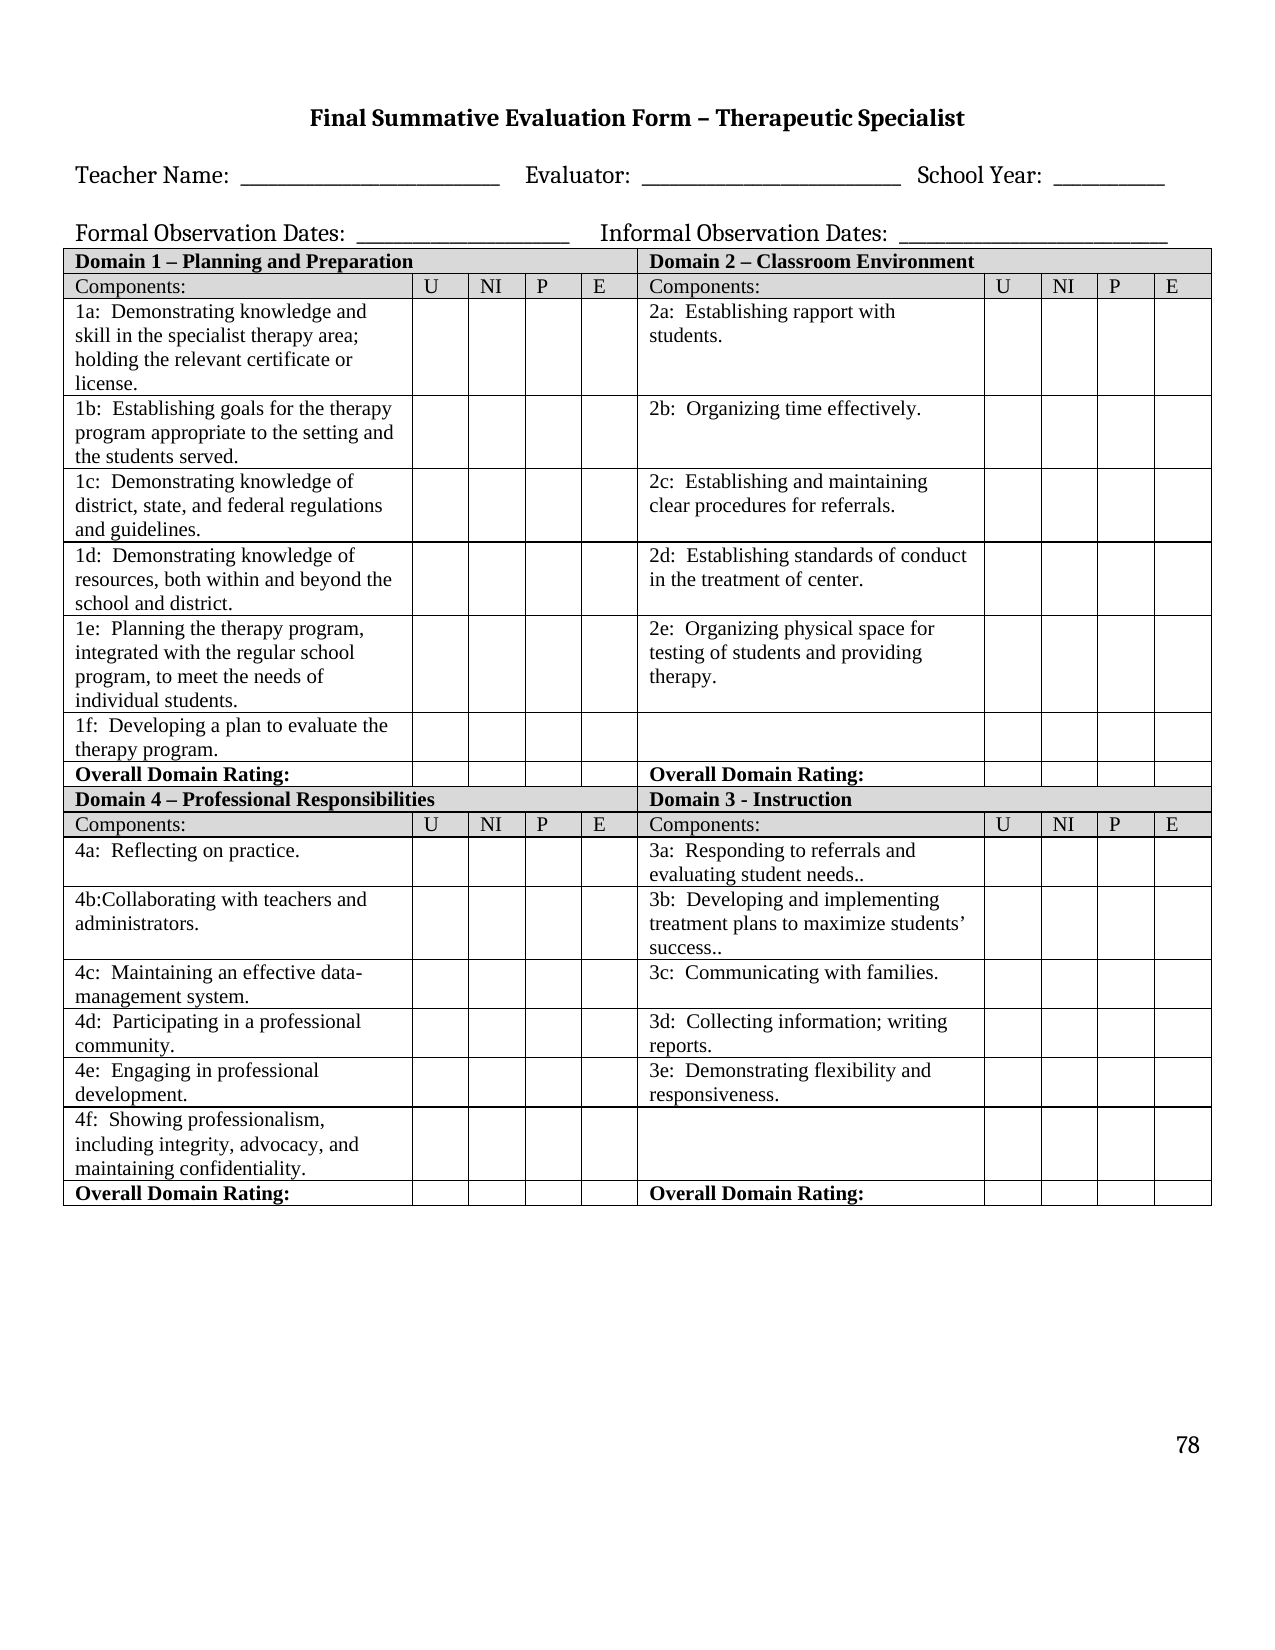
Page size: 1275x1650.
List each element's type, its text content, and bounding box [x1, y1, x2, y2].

table_cell [1155, 1009, 1211, 1057]
table_header Domain 1 – Planning and Preparation [64, 249, 637, 273]
table_cell [413, 960, 468, 1008]
table_cell P [1098, 813, 1154, 836]
table_cell [526, 543, 581, 615]
table_cell E [1155, 274, 1211, 298]
table_cell [469, 543, 525, 615]
table_cell P [526, 274, 581, 298]
table_cell 2b: Organizing time effectively. [638, 396, 984, 468]
table_cell Overall Domain Rating: [638, 762, 984, 786]
table_cell [469, 1058, 525, 1106]
table_cell [1155, 960, 1211, 1008]
table_cell E [582, 274, 637, 298]
table_cell [638, 1108, 984, 1179]
table_cell [638, 713, 984, 761]
table_cell [1098, 1009, 1154, 1057]
table_cell [1042, 713, 1097, 761]
table_cell 4f: Showing professionalism, including integrity, advocacy, and maintaining confidentiality. [64, 1108, 412, 1179]
table_cell [1098, 1058, 1154, 1106]
table_cell [985, 543, 1041, 615]
table_cell 1d: Demonstrating knowledge of resources, both within and beyond the school and district. [64, 543, 412, 615]
table_cell 4a: Reflecting on practice. [64, 838, 412, 886]
table_cell [1155, 616, 1211, 712]
table_cell [526, 1058, 581, 1106]
table_cell 2e: Organizing physical space for testing of students and providing therapy. [638, 616, 984, 712]
table_cell [582, 887, 637, 959]
table_cell NI [469, 813, 525, 836]
table_cell [469, 1009, 525, 1057]
table_cell 1b: Establishing goals for the therapy program appropriate to the setting and the students served. [64, 396, 412, 468]
table_cell [526, 762, 581, 786]
table_cell Overall Domain Rating: [64, 1181, 412, 1205]
table_cell [985, 396, 1041, 468]
table_cell [526, 469, 581, 541]
table_cell [413, 1181, 468, 1205]
table_cell [1042, 469, 1097, 541]
table_cell [526, 1009, 581, 1057]
table_cell [1155, 713, 1211, 761]
table_cell 3a: Responding to referrals and evaluating student needs.. [638, 838, 984, 886]
table_cell [1098, 616, 1154, 712]
table_cell Domain 4 – Professional Responsibilities [64, 787, 637, 811]
table_cell [1098, 1108, 1154, 1179]
table_cell [1155, 396, 1211, 468]
table_cell [526, 887, 581, 959]
table_cell [469, 616, 525, 712]
table_cell [1155, 543, 1211, 615]
table_cell [985, 713, 1041, 761]
table_cell [1098, 887, 1154, 959]
table_cell [413, 838, 468, 886]
table_cell [526, 616, 581, 712]
table_cell [413, 469, 468, 541]
table_cell 2c: Establishing and maintaining clear procedures for referrals. [638, 469, 984, 541]
table_cell [469, 762, 525, 786]
table_cell [1042, 1108, 1097, 1179]
table_cell [985, 1009, 1041, 1057]
table_cell 1e: Planning the therapy program, integrated with the regular school program, to meet the needs of individual students. [64, 616, 412, 712]
table_cell NI [1042, 813, 1097, 836]
table_cell [413, 1009, 468, 1057]
table_cell 3b: Developing and implementing treatment plans to maximize students’ success.. [638, 887, 984, 959]
table_cell Components: [638, 274, 984, 298]
table_cell [1042, 960, 1097, 1008]
table_cell [526, 299, 581, 395]
table_cell [469, 838, 525, 886]
table_cell 4d: Participating in a professional community. [64, 1009, 412, 1057]
table_cell [1042, 838, 1097, 886]
table_cell [526, 396, 581, 468]
table_cell Overall Domain Rating: [64, 762, 412, 786]
table_header Domain 2 – Classroom Environment [638, 249, 1211, 273]
table_cell [413, 762, 468, 786]
table_cell [469, 299, 525, 395]
table_cell [582, 299, 637, 395]
table_cell [526, 838, 581, 886]
table_cell 1a: Demonstrating knowledge and skill in the specialist therapy area; holding the relevant certificate or license. [64, 299, 412, 395]
table_cell [526, 960, 581, 1008]
table_cell [1042, 299, 1097, 395]
table_cell [526, 1181, 581, 1205]
table_cell [582, 1058, 637, 1106]
table_cell [526, 713, 581, 761]
table_cell [582, 543, 637, 615]
table_cell [413, 887, 468, 959]
table_cell [1155, 887, 1211, 959]
table_cell [985, 1181, 1041, 1205]
table_cell [413, 543, 468, 615]
table_cell [582, 616, 637, 712]
table_cell [582, 762, 637, 786]
table_cell 4c: Maintaining an effective data-management system. [64, 960, 412, 1008]
table_cell [469, 1181, 525, 1205]
table_cell Components: [64, 274, 412, 298]
table_cell 2a: Establishing rapport with students. [638, 299, 984, 395]
table_cell [1042, 616, 1097, 712]
table_cell 4b:Collaborating with teachers and administrators. [64, 887, 412, 959]
table_cell [582, 713, 637, 761]
table_cell [469, 887, 525, 959]
table_cell [985, 469, 1041, 541]
text Teacher Name: ____________________________ Evaluator: ____________________________ School Year: ____________ [75, 161, 1200, 190]
table_cell [985, 299, 1041, 395]
table_cell [985, 960, 1041, 1008]
table_cell [582, 1181, 637, 1205]
table_cell [1042, 1181, 1097, 1205]
table_cell [1042, 887, 1097, 959]
table_cell E [582, 813, 637, 836]
table_cell [985, 762, 1041, 786]
table_cell [1098, 713, 1154, 761]
text Final Summative Evaluation Form – Therapeutic Specialist [75, 104, 1200, 132]
table_cell [582, 960, 637, 1008]
table_cell [582, 396, 637, 468]
table_cell [582, 1009, 637, 1057]
table_cell Components: [638, 813, 984, 836]
table_cell [413, 616, 468, 712]
table_cell [413, 396, 468, 468]
table_cell [1155, 762, 1211, 786]
table_cell NI [1042, 274, 1097, 298]
table_cell U [413, 813, 468, 836]
table_cell 4e: Engaging in professional development. [64, 1058, 412, 1106]
table_cell [1042, 762, 1097, 786]
table_cell P [526, 813, 581, 836]
table_cell [582, 838, 637, 886]
table_cell [1098, 299, 1154, 395]
table_cell Domain 3 - Instruction [638, 787, 1211, 811]
table_cell [413, 1108, 468, 1179]
table_cell E [1155, 813, 1211, 836]
table_cell U [985, 813, 1041, 836]
table_cell U [413, 274, 468, 298]
table_cell [1155, 1108, 1211, 1179]
table_cell [469, 960, 525, 1008]
table_cell [469, 469, 525, 541]
table_cell NI [469, 274, 525, 298]
table_cell [1098, 960, 1154, 1008]
table_cell [469, 1108, 525, 1179]
table_cell [985, 1058, 1041, 1106]
table_cell Overall Domain Rating: [638, 1181, 984, 1205]
table_cell [1042, 1058, 1097, 1106]
table_cell U [985, 274, 1041, 298]
table_cell P [1098, 274, 1154, 298]
table_cell [582, 1108, 637, 1179]
table_cell [1098, 469, 1154, 541]
table_cell 3c: Communicating with families. [638, 960, 984, 1008]
table_cell [1098, 543, 1154, 615]
table_cell [1155, 469, 1211, 541]
table_cell [469, 396, 525, 468]
table_cell [582, 469, 637, 541]
table_cell 3e: Demonstrating flexibility and responsiveness. [638, 1058, 984, 1106]
table_cell [1042, 1009, 1097, 1057]
table_cell [1098, 838, 1154, 886]
text Formal Observation Dates: _______________________ Informal Observation Dates: _____________________________ [75, 219, 1200, 247]
table_cell [985, 887, 1041, 959]
table_cell [413, 299, 468, 395]
table_cell [1098, 1181, 1154, 1205]
table_cell [985, 616, 1041, 712]
table_cell [413, 1058, 468, 1106]
table_cell [1042, 543, 1097, 615]
table_cell [1155, 1181, 1211, 1205]
table_cell [985, 838, 1041, 886]
table_cell [1155, 838, 1211, 886]
table_cell [1042, 396, 1097, 468]
table_cell 3d: Collecting information; writing reports. [638, 1009, 984, 1057]
table_cell [526, 1108, 581, 1179]
table_cell [413, 713, 468, 761]
table_cell 2d: Establishing standards of conduct in the treatment of center. [638, 543, 984, 615]
table_cell 1f: Developing a plan to evaluate the therapy program. [64, 713, 412, 761]
table_cell [1098, 762, 1154, 786]
table_cell [985, 1108, 1041, 1179]
table_cell [469, 713, 525, 761]
table_cell Components: [64, 813, 412, 836]
table_cell [1155, 299, 1211, 395]
table_cell [1155, 1058, 1211, 1106]
table_cell 1c: Demonstrating knowledge of district, state, and federal regulations and guidelines. [64, 469, 412, 541]
table_cell [1098, 396, 1154, 468]
